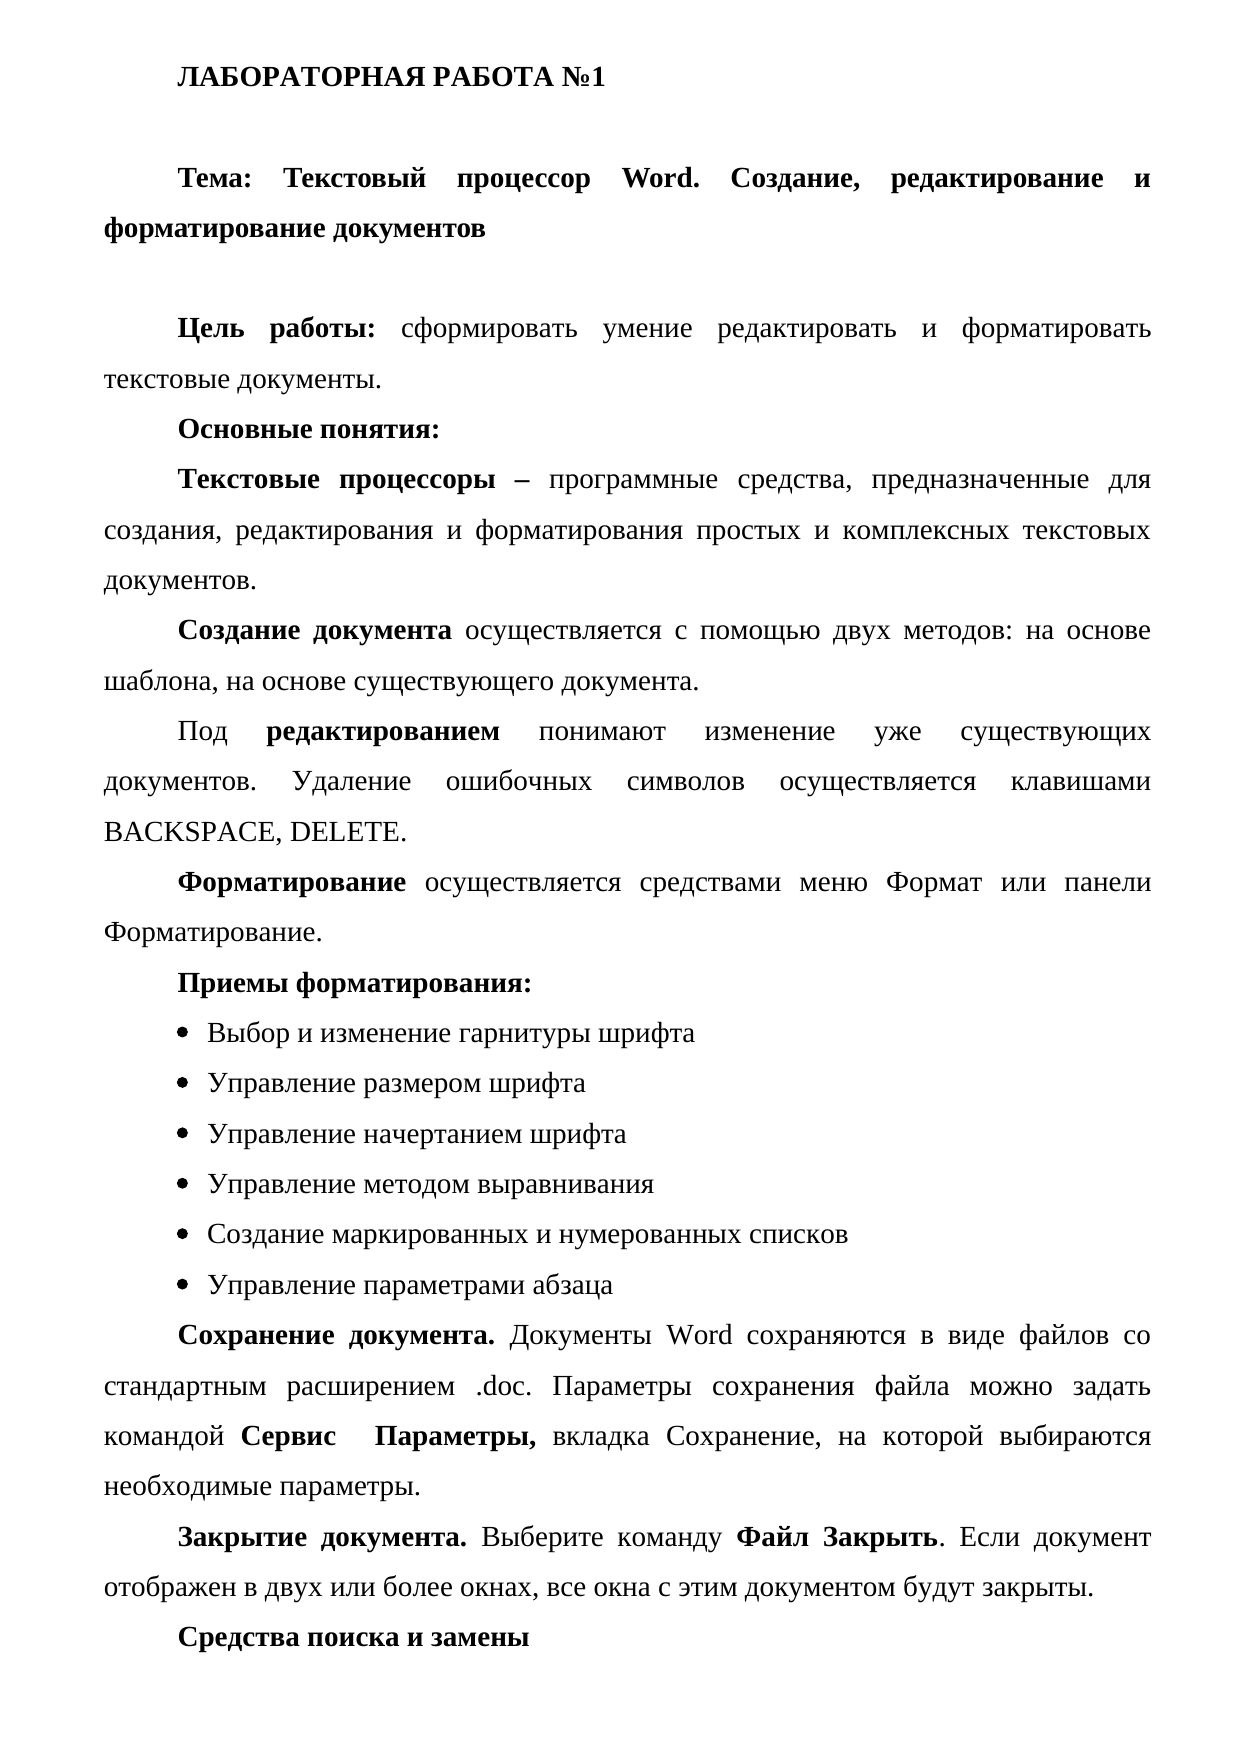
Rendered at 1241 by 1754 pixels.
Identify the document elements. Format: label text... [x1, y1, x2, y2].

text Текстовые процессоры – программные средства, предназначенные для создания, редактирования и форматирования простых и комплексных текстовых документов. [103, 462, 1152, 596]
list Управление методом выравнивания [103, 1166, 1152, 1200]
text Основные понятия: [103, 411, 1152, 445]
list Выбор и изменение гарнитуры шрифта [103, 1015, 1152, 1049]
list Управление начертанием шрифта [103, 1116, 1152, 1149]
text Закрытие документа. Выберите команду Файл Закрыть. Если документ отображен в двух или более окнах, все окна с этим документом будут закрыты. [103, 1519, 1152, 1603]
text Создание документа осуществляется с помощью двух методов: на основе шаблона, на основе существующего документа. [103, 612, 1152, 696]
text ЛАБОРАТОРНАЯ РАБОТА №1 [103, 59, 1152, 93]
text Форматирование осуществляется средствами меню Формат или панели Форматирование. [103, 864, 1152, 948]
text Приемы форматирования: [103, 965, 1152, 998]
text Цель работы: сформировать умение редактировать и форматировать текстовые документы. [103, 311, 1152, 394]
list Управление размером шрифта [103, 1065, 1152, 1099]
subtitle Тема: Текстовый процессор Word. Создание, редактирование и форматирование документов [103, 160, 1152, 243]
list Создание маркированных и нумерованных списков [103, 1217, 1152, 1250]
list Управление параметрами абзаца [103, 1267, 1152, 1301]
text Сохранение документа. Документы Word сохраняются в виде файлов со стандартным расширением .doc. Параметры сохранения файла можно задать командой Сервис Параметры, вкладка Сохранение, на которой выбираются необходимые параметры. [103, 1317, 1152, 1502]
text Под редактированием понимают изменение уже существующих документов. Удаление ошибочных символов осуществляется клавишами BACKSPACE, DELETE. [103, 713, 1152, 847]
text Средства поиска и замены [103, 1619, 1152, 1653]
